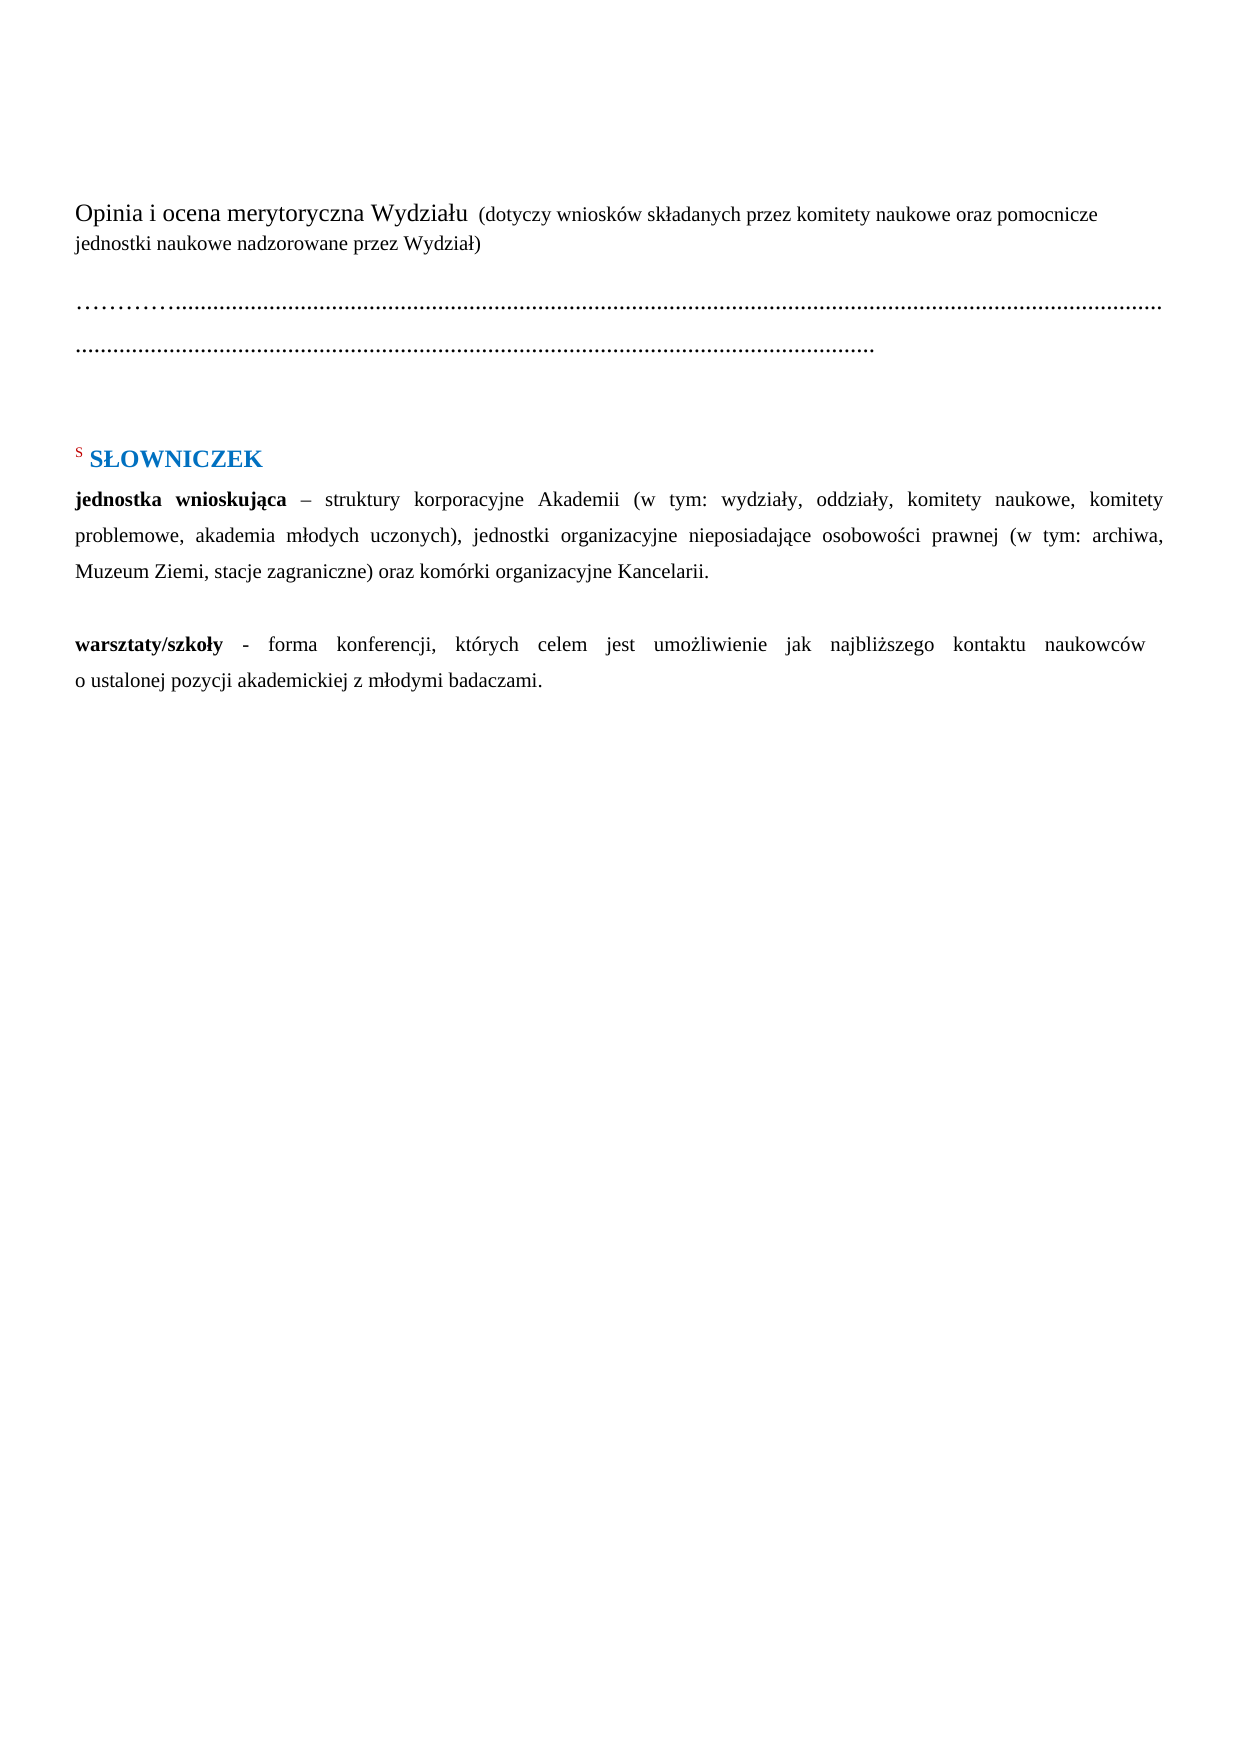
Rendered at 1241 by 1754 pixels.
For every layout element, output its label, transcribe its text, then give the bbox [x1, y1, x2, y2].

text Opinia i ocena merytoryczna Wydziału (dotyczy wniosków składanych przez komitety naukowe oraz pomocnicze jednostki naukowe nadzorowane przez Wydział) [75, 198, 1165, 255]
text ………….............................................................................................................................................................................................................................................................................................. [75, 286, 1165, 358]
text warsztaty/szkoły - forma konferencji, których celem jest umożliwienie jak najbliższego kontaktu naukowców o ustalonej pozycji akademickiej z młodymi badaczami. [75, 631, 1165, 692]
text S SŁOWNICZEK [75, 444, 1165, 473]
text jednostka wnioskująca – struktury korporacyjne Akademii (w tym: wydziały, oddziały, komitety naukowe, komitety problemowe, akademia młodych uczonych), jednostki organizacyjne nieposiadające osobowości prawnej (w tym: archiwa, Muzeum Ziemi, stacje zagraniczne) oraz komórki organizacyjne Kancelarii. [75, 487, 1165, 583]
